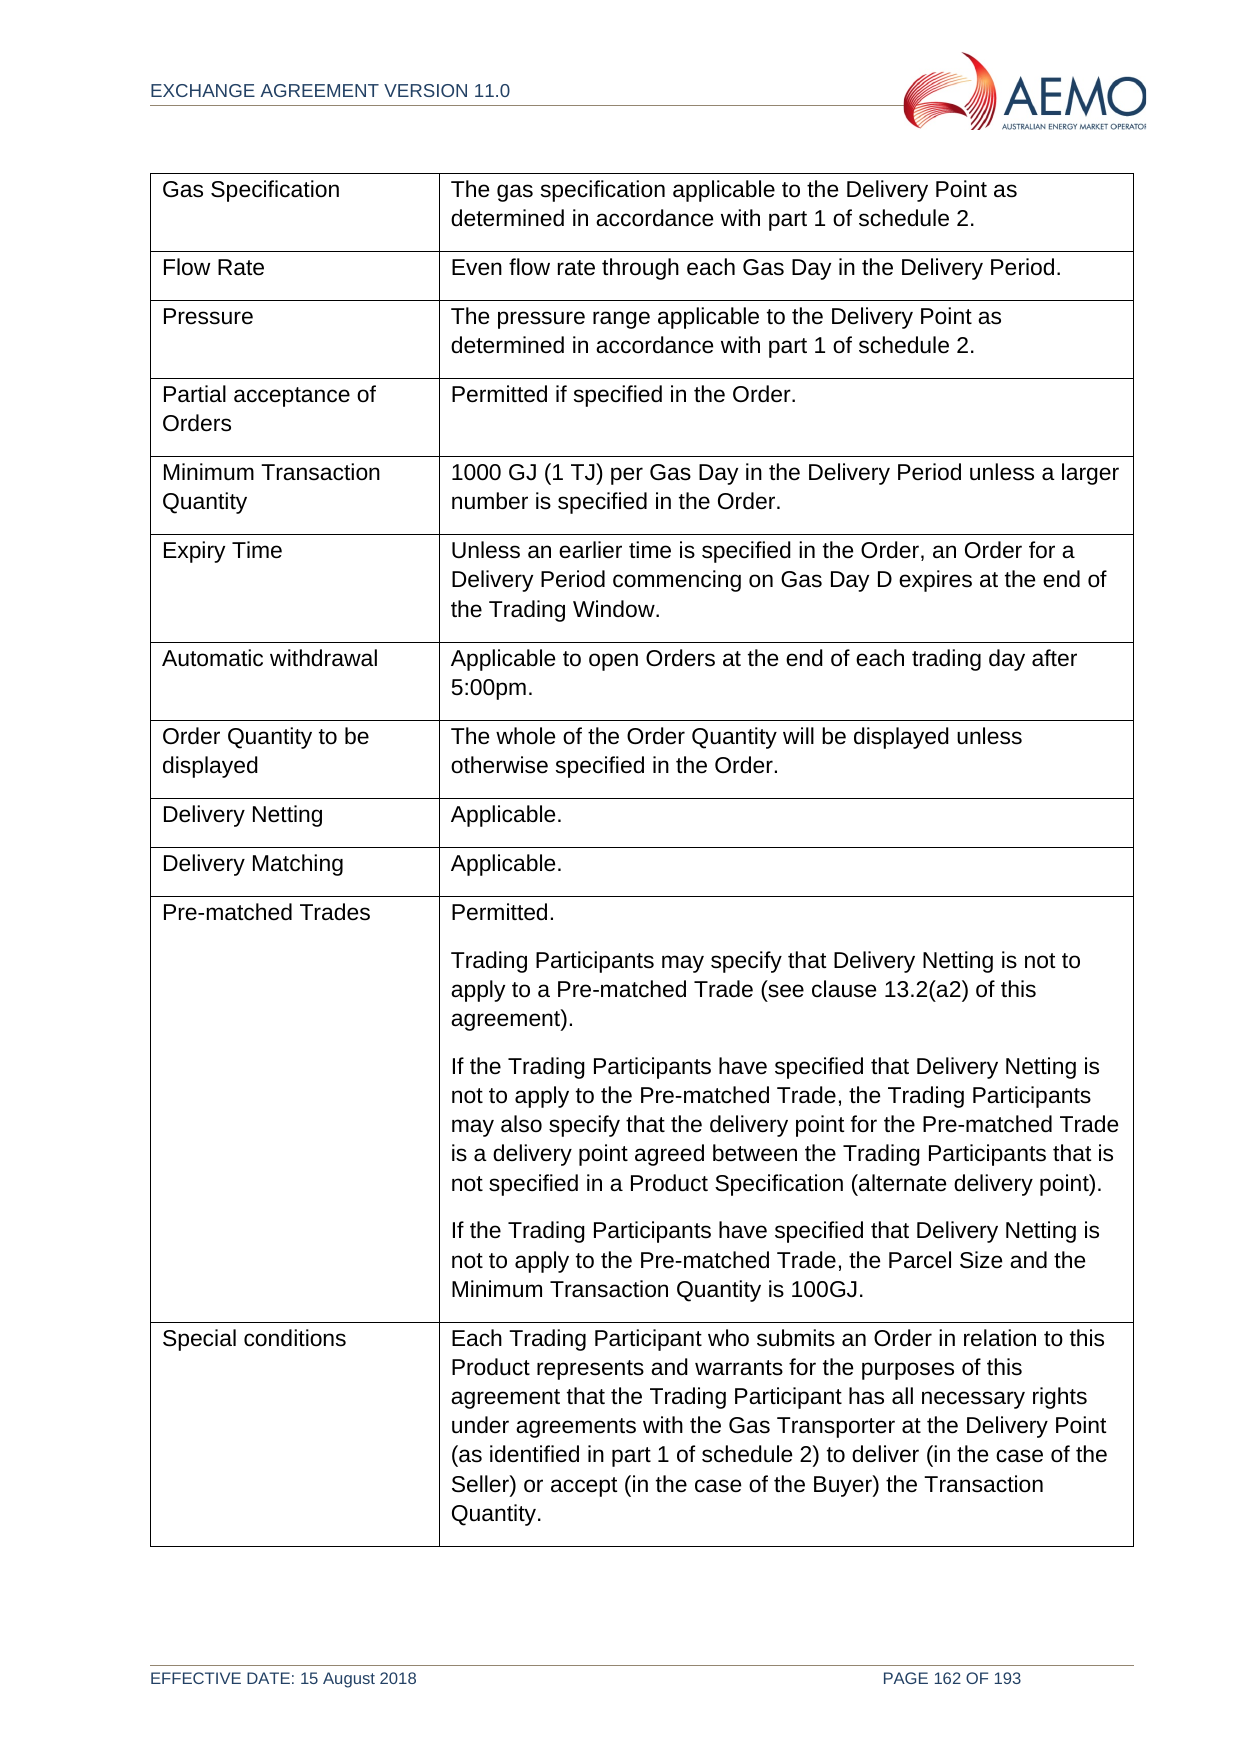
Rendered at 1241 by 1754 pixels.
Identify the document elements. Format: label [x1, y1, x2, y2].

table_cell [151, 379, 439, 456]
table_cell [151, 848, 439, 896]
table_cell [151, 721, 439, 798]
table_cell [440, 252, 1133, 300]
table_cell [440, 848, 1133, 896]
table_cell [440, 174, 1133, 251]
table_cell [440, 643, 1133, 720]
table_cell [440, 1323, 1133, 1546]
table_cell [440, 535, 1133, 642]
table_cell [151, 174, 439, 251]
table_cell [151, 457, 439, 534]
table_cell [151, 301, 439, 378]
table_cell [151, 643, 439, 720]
picture [902, 51, 1146, 130]
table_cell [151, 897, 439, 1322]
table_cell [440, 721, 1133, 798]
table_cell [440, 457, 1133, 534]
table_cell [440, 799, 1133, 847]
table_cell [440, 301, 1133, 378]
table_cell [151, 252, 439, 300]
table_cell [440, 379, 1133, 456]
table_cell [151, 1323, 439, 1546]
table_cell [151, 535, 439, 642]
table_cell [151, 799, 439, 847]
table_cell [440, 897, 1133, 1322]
